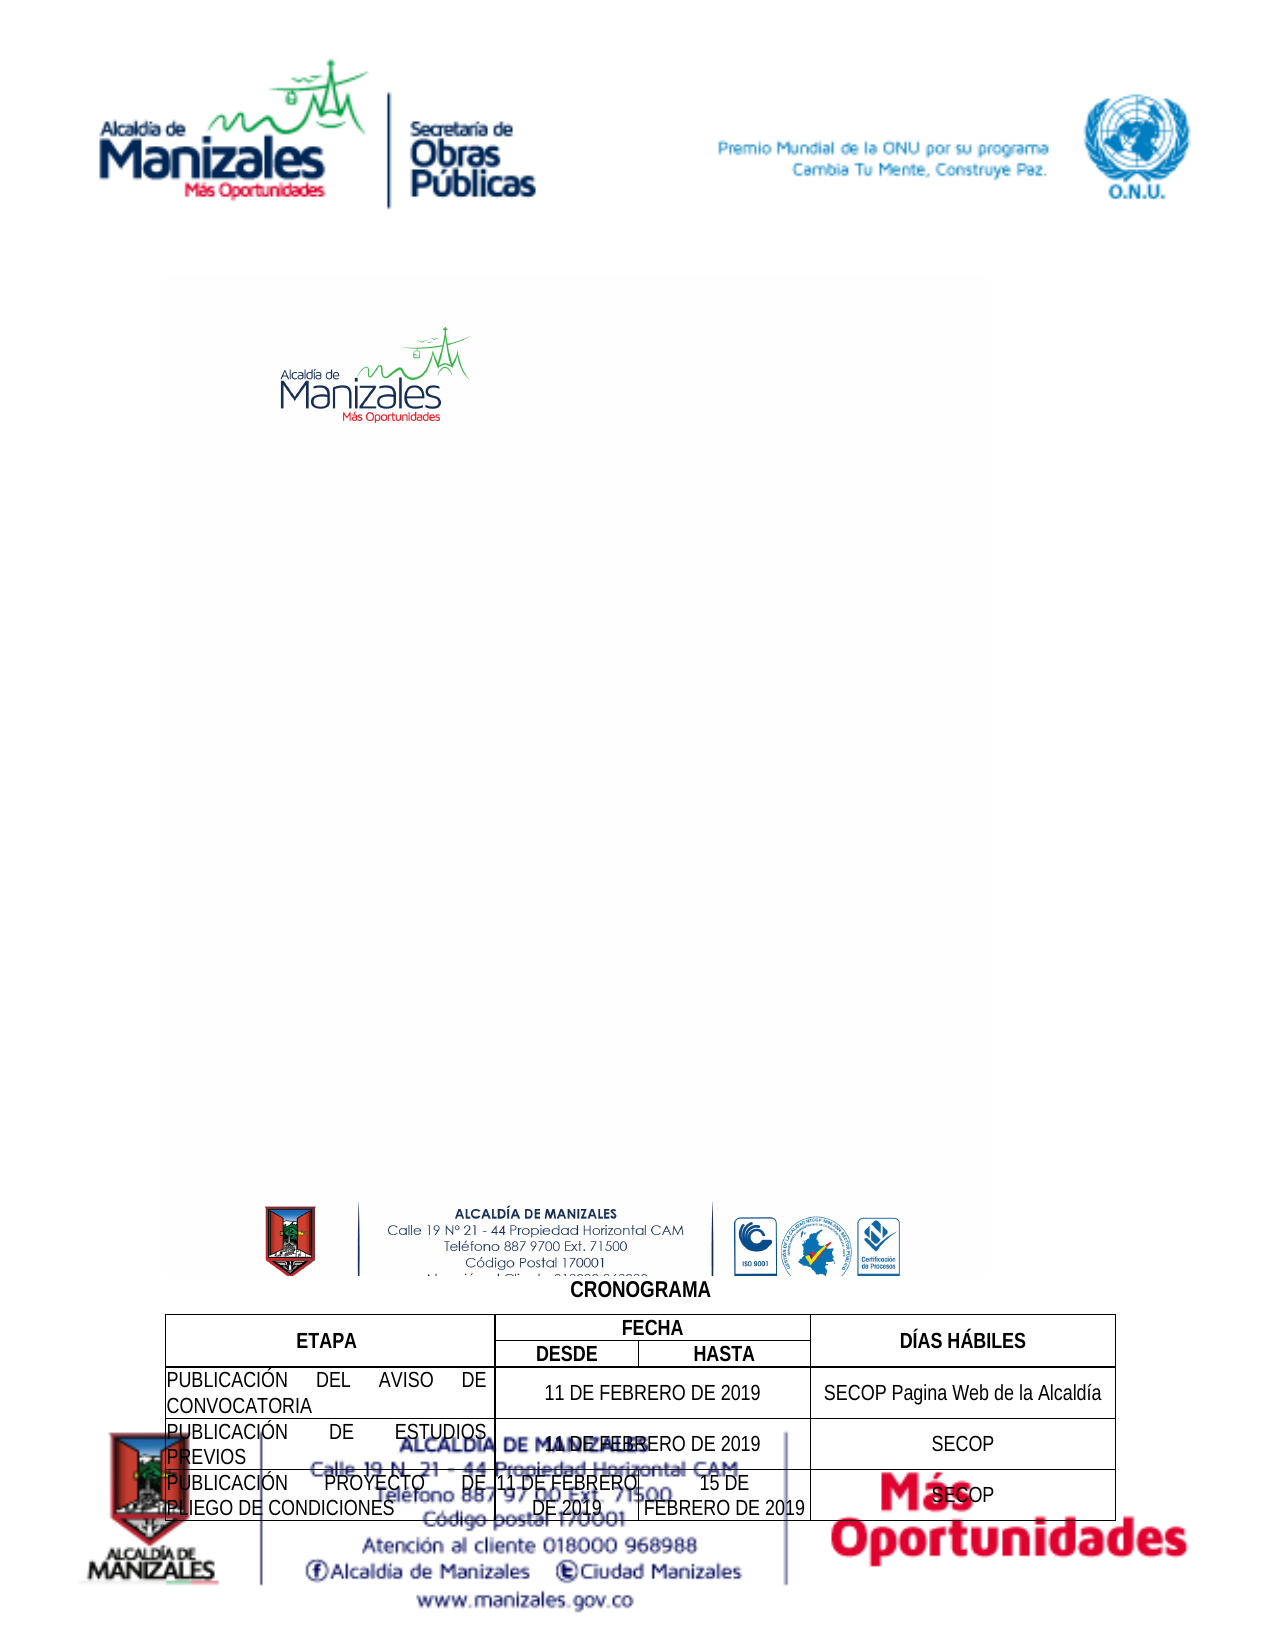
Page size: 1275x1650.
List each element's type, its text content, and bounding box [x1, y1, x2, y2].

table_cell SECOP [811, 1470, 1115, 1520]
table_cell DESDE [496, 1341, 638, 1366]
table_cell HASTA [639, 1341, 810, 1366]
table_header DÍAS HÁBILES [811, 1315, 1115, 1366]
picture [0, 0, 1272, 1648]
table_header ETAPA [166, 1315, 494, 1366]
table_cell 11 DE FEBRERO DE 2019 [496, 1419, 810, 1469]
table_cell PUBLICACIÓN PROYECTO DE PLIEGO DE CONDICIONES [166, 1470, 494, 1520]
table_cell PUBLICACIÓN DEL AVISO DE CONVOCATORIA [166, 1368, 494, 1418]
text CRONOGRAMA [165, 1276, 1116, 1302]
table_cell 11 DE FEBRERO DE 2019 [496, 1470, 638, 1520]
table_cell PUBLICACIÓN DE ESTUDIOS PREVIOS [166, 1419, 494, 1469]
table_cell 11 DE FEBRERO DE 2019 [496, 1368, 810, 1418]
table_cell SECOP [811, 1419, 1115, 1469]
table_cell 15 DE FEBRERO DE 2019 [639, 1470, 810, 1520]
table_cell SECOP Pagina Web de la Alcaldía [811, 1368, 1115, 1418]
table_header FECHA [496, 1315, 810, 1340]
